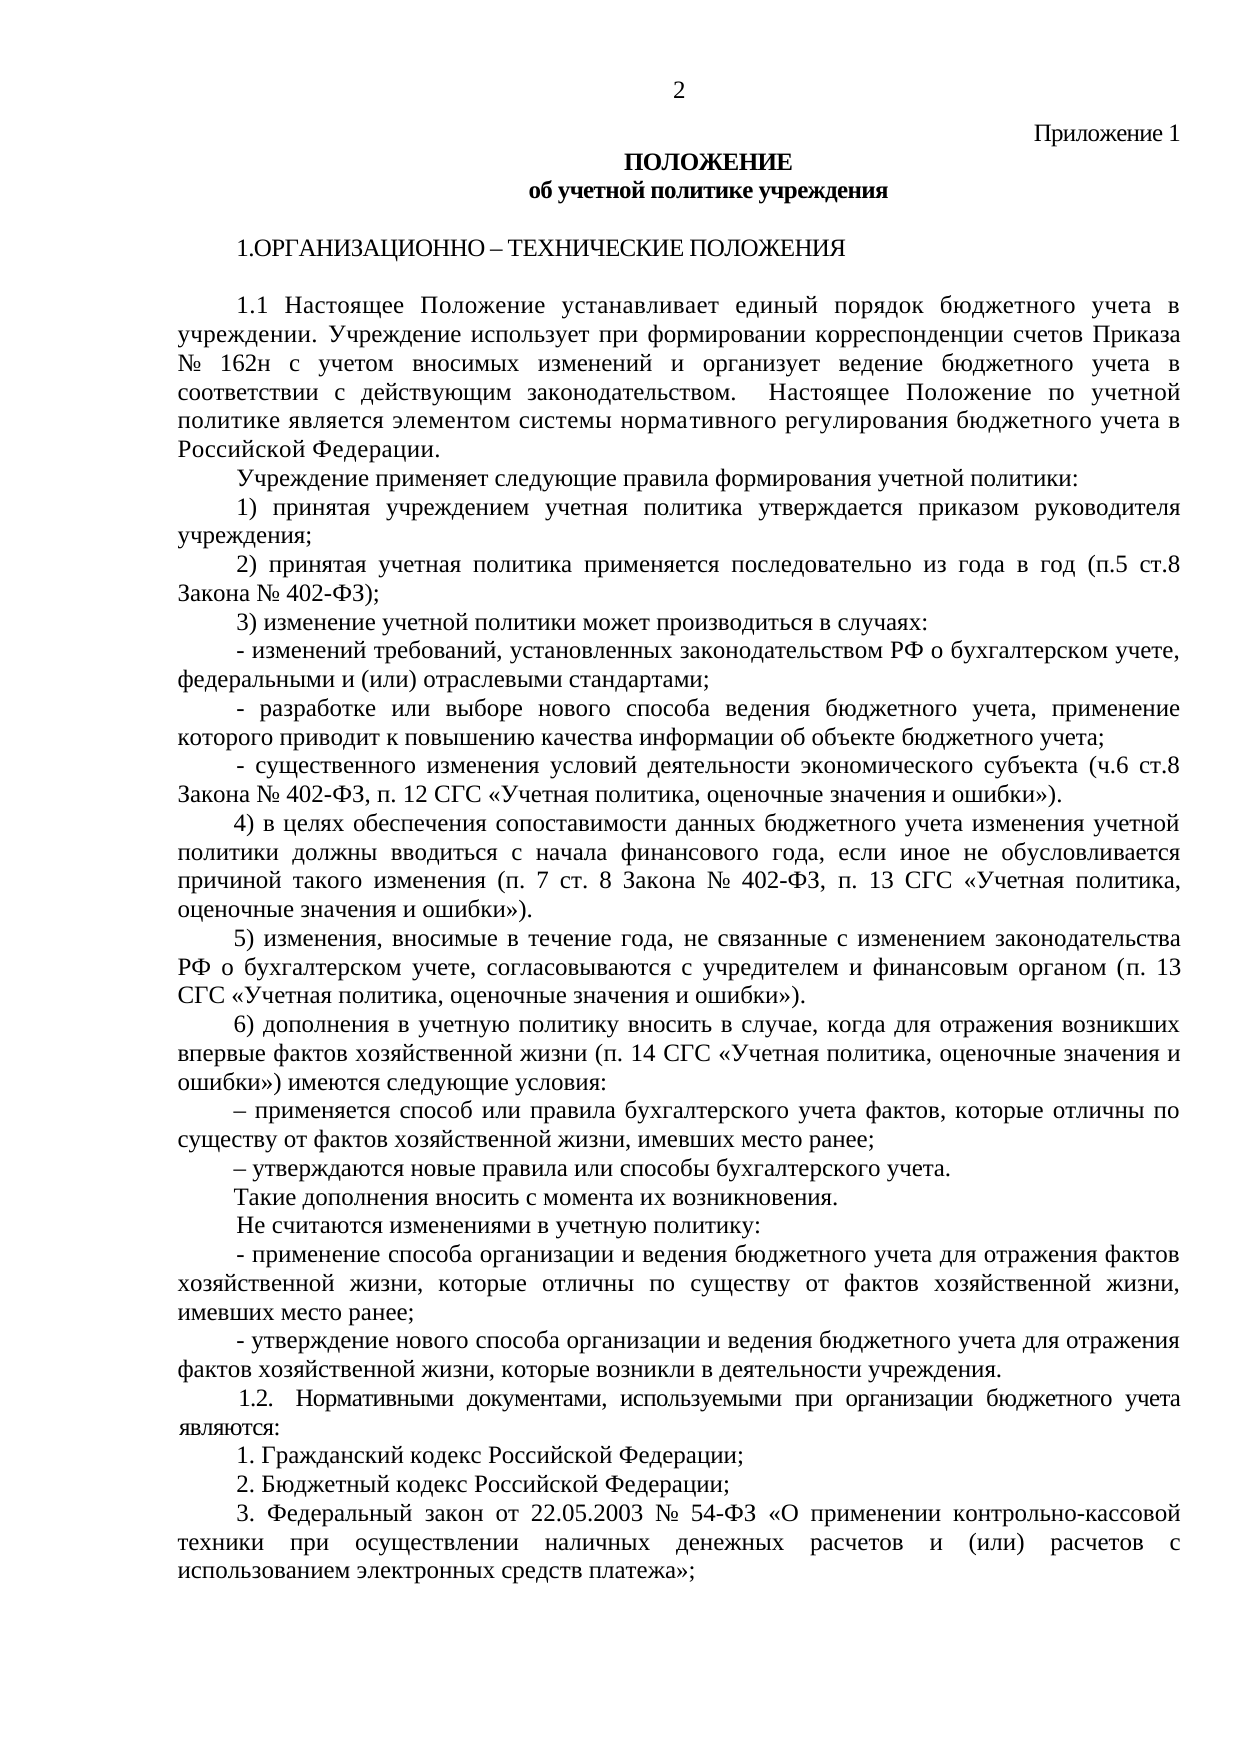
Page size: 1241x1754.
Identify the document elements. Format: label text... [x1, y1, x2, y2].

text 3. Федеральный закон от 22.05.2003 № 54-ФЗ «О применении контрольно-кассовой техники при осуществлении наличных денежных расчетов и (или) расчетов с использованием электронных средств платежа»; [177, 1498, 1181, 1584]
text 1.1 Настоящее Положение устанавливает единый порядок бюджетного учета в учреждении. Учреждение использует при формировании корреспонденции счетов Приказа № 162н с учетом вносимых изменений и организует ведение бюджетного учета в соответствии с действующим законодательством. Настоящее Положение по учетной политике является элементом системы нормативного регулирования бюджетного учета в Российской Федерации. [177, 291, 1181, 463]
text - существенного изменения условий деятельности экономического субъекта (ч.6 ст.8 Закона № 402-ФЗ, п. 12 СГС «Учетная политика, оценочные значения и ошибки»). [177, 751, 1181, 808]
text 1.ОРГАНИЗАЦИОННО – ТЕХНИЧЕСКИЕ ПОЛОЖЕНИЯ [177, 233, 1181, 262]
text 6) дополнения в учетную политику вносить в случае, когда для отражения возникших впервые фактов хозяйственной жизни (п. 14 СГС «Учетная политика, оценочные значения и ошибки») имеются следующие условия: [177, 1009, 1181, 1096]
text 4) в целях обеспечения сопоставимости данных бюджетного учета изменения учетной политики должны вводиться с начала финансового года, если иное не обусловливается причиной такого изменения (п. 7 ст. 8 Закона № 402-ФЗ, п. 13 СГС «Учетная политика, оценочные значения и ошибки»). [177, 808, 1181, 923]
text 2. Бюджетный кодекс Российской Федерации; [236, 1469, 1181, 1498]
text – утверждаются новые правила или способы бухгалтерского учета. [177, 1153, 1181, 1182]
text 1) принятая учреждением учетная политика утверждается приказом руководителя учреждения; [177, 492, 1181, 549]
text – применяется способ или правила бухгалтерского учета фактов, которые отличны по существу от фактов хозяйственной жизни, имевших место ранее; [177, 1096, 1181, 1153]
text об учетной политике учреждения [177, 176, 1181, 204]
text Приложение 1 [177, 118, 1181, 147]
text - разработке или выборе нового способа ведения бюджетного учета, применение которого приводит к повышению качества информации об объекте бюджетного учета; [177, 693, 1181, 751]
text - применение способа организации и ведения бюджетного учета для отражения фактов хозяйственной жизни, которые отличны по существу от фактов хозяйственной жизни, имевших место ранее; [177, 1239, 1181, 1326]
text 1.2. Нормативными документами, используемыми при организации бюджетного учета являются: [179, 1383, 1181, 1441]
text - изменений требований, установленных законодательством РФ о бухгалтерском учете, федеральными и (или) отраслевыми стандартами; [177, 636, 1181, 693]
text 2) принятая учетная политика применяется последовательно из года в год (п.5 ст.8 Закона № 402-ФЗ); [177, 549, 1181, 607]
text Такие дополнения вносить с момента их возникновения. [177, 1182, 1181, 1211]
text 3) изменение учетной политики может производиться в случаях: [177, 607, 1181, 636]
text Не считаются изменениями в учетную политику: [177, 1211, 1181, 1239]
text 1. Гражданский кодекс Российской Федерации; [236, 1441, 1181, 1469]
text - утверждение нового способа организации и ведения бюджетного учета для отражения фактов хозяйственной жизни, которые возникли в деятельности учреждения. [177, 1326, 1181, 1383]
text 5) изменения, вносимые в течение года, не связанные с изменением законодательства РФ о бухгалтерском учете, согласовываются с учредителем и финансовым органом (п. 13 СГС «Учетная политика, оценочные значения и ошибки»). [177, 923, 1181, 1009]
text Учреждение применяет следующие правила формирования учетной политики: [177, 463, 1181, 492]
text ПОЛОЖЕНИЕ [177, 147, 1181, 176]
